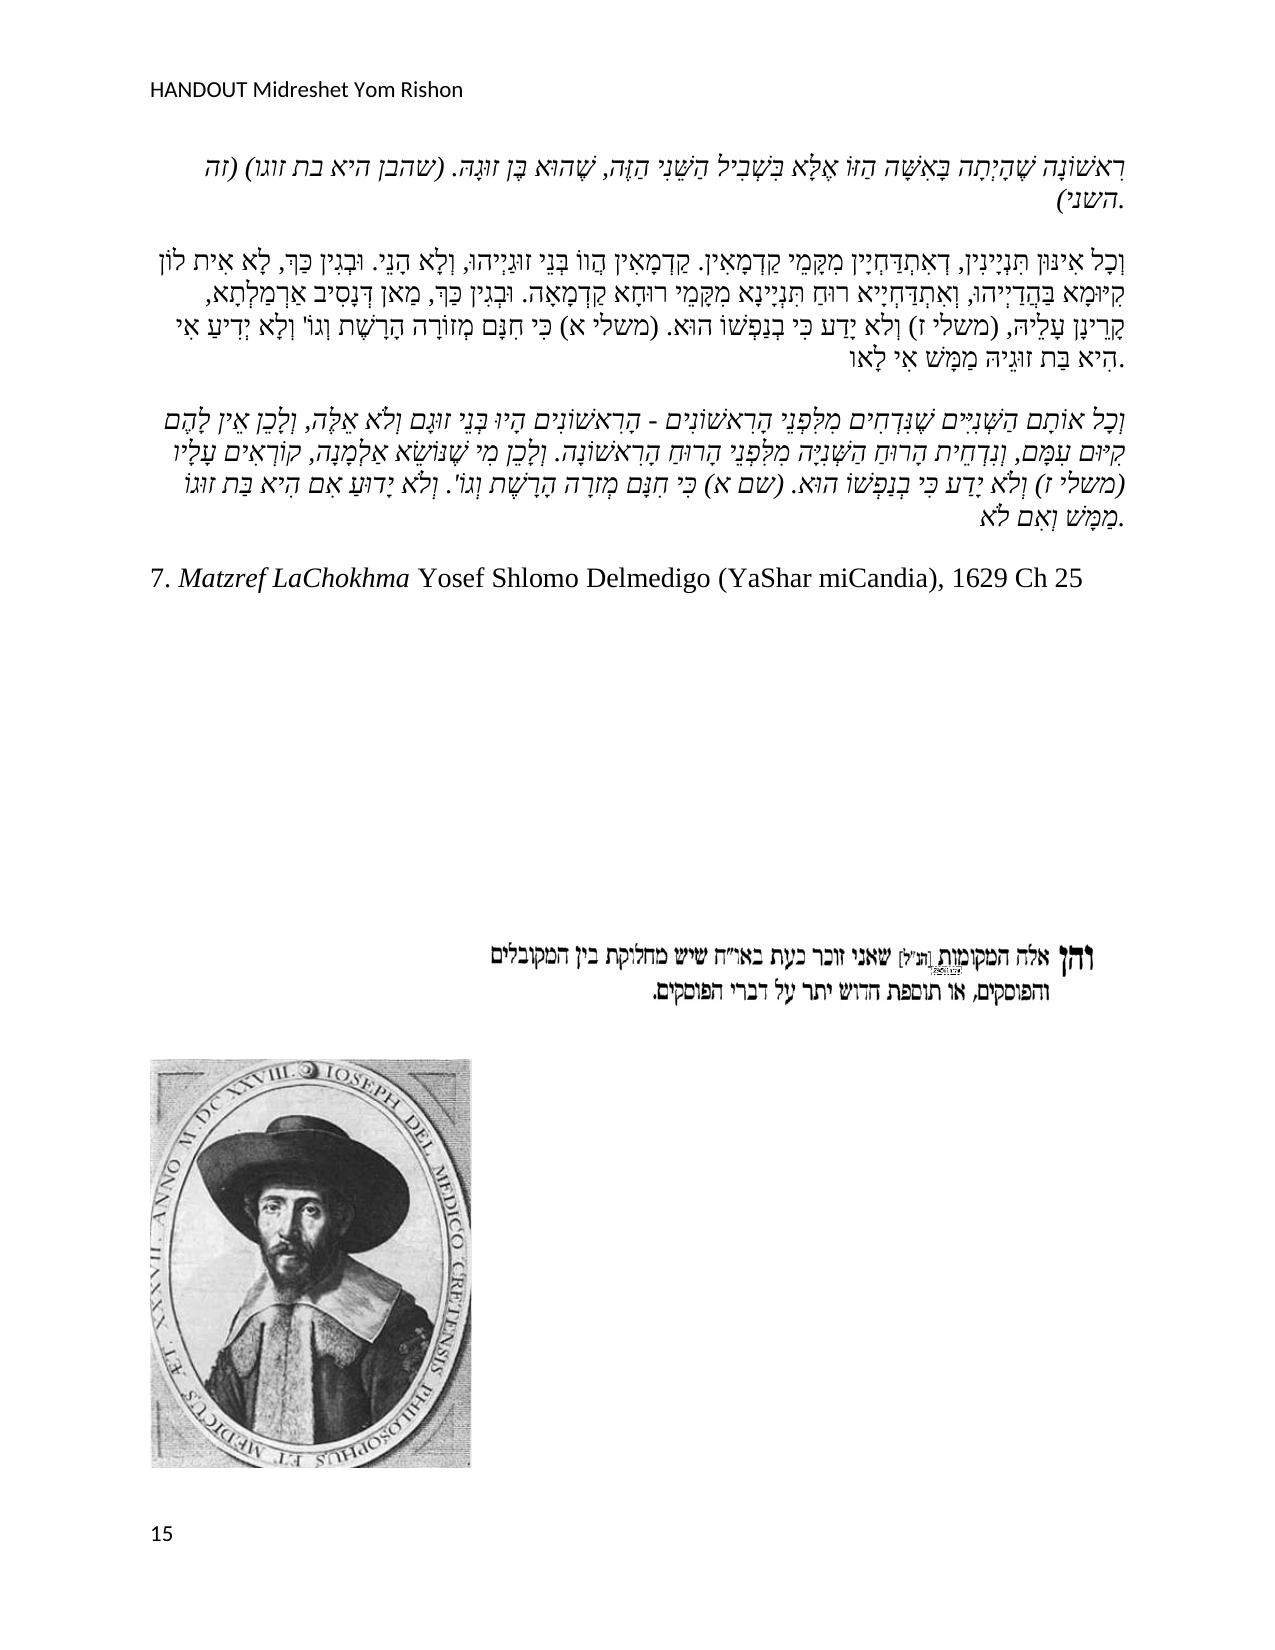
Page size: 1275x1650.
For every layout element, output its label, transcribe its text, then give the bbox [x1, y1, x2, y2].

text וְכָל אוֹתָם הַשְּׁנִיִּים שֶׁנִּדְחִים מִלִּפְנֵי הָרִאשׁוֹנִים - הָרִאשׁוֹנִים הָיוּ בְּנֵי זוּגָם וְלֹא אֵלֶּה, וְלָכֵן אֵין לָהֶם קִיּוּם עִמָּם, וְנִדְחֵית הָרוּחַ הַשְּׁנִיָּה מִלִּפְנֵי הָרוּחַ הָרִאשׁוֹנָה. וְלָכֵן מִי שֶׁנּוֹשֵׂא אַלְמָנָה, קוֹרְאִים עָלָיו (משלי ז) וְלֹא יָדַע כִּי בְנַפְשׁוֹ הוּא. (שם א) כִּי חִנָּם מְזרָה הָרָשֶׁת וְגוֹ'. וְלֹא יָדוּעַ אִם הִיא בַּת זוּגוֹ מַמָּשׁ וְאִם לֹא. [150, 403, 1125, 532]
text 7. Matzref LaChokhma Yosef Shlomo Delmedigo (YaShar miCandia), 1629 Ch 25 [150, 561, 1125, 594]
picture [150, 1059, 472, 1468]
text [150, 150, 1125, 215]
text וְכָל אִינּוּן תִּנְיָינִין, דְאִתְדַּחְיָין מִקָּמֵי קַדְמָאִין. קַדְמָאִין הֲווֹ בְּנֵי זוּגַיְיהוּ, וְלָא הָנֵי. וּבְגִין כַּךְ, לָא אִית לוֹן קִיּוּמָא בַּהֲדַיְיהוּ, וְאִתְדַּחְיָיא רוּחַ תִּנְיָינָא מִקָּמֵי רוּחָא קַדְמָאָה. וּבְגִין כַּךְ, מַאן דְּנָסִיב אַרְמַלְתָא, קָרֵינָן עָלֵיהּ, (משלי ז) וְלא יָדַע כִּי בְנַפְשׁוֹ הוּא. (משלי א) כִּי חִנָּם מְזוֹרָה הָרָשֶׁת וְגוֹ' וְלָא יְדִיעַ אִי הִיא בַּת זוּגֵיהּ מַמָּשׁ אִי לָאו. [150, 244, 1125, 373]
